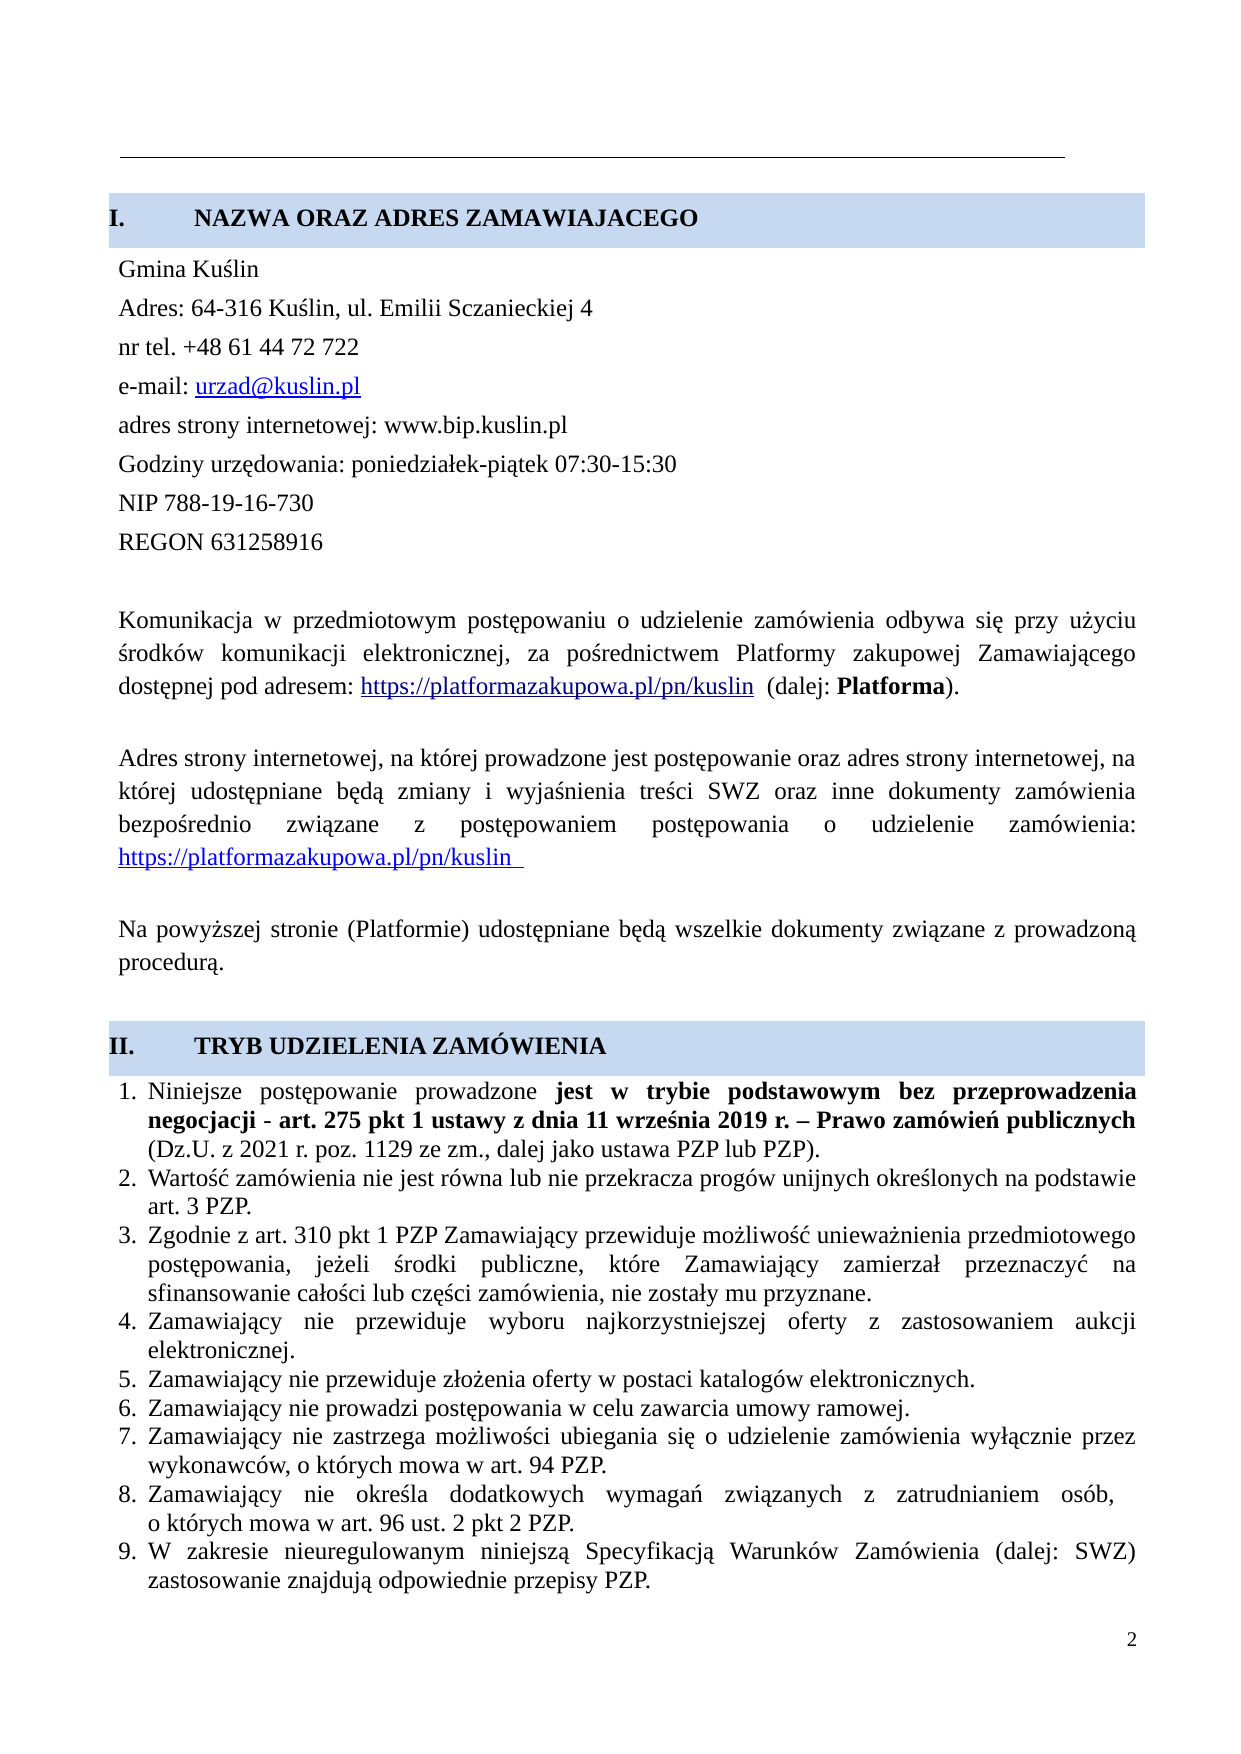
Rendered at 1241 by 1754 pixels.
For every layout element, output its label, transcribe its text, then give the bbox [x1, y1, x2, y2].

text Godziny urzędowania: poniedziałek-piątek 07:30-15:30 [118, 449, 1137, 478]
table_header II. [109, 1021, 194, 1076]
list Zamawiający nie określa dodatkowych wymagań związanych z zatrudnianiem osób, o których mowa w art. 96 ust. 2 pkt 2 PZP. [118, 1479, 1137, 1536]
text Komunikacja w przedmiotowym postępowaniu o udzielenie zamówienia odbywa się przy użyciu środków komunikacji elektronicznej, za pośrednictwem Platformy zakupowej Zamawiającego dostępnej pod adresem: https://platformazakupowa.pl/pn/kuslin (dalej: Platforma). [118, 605, 1137, 700]
text nr tel. +48 61 44 72 722 [118, 332, 1137, 361]
table_header I. [109, 193, 194, 248]
text adres strony internetowej: www.bip.kuslin.pl [118, 410, 1137, 439]
text Adres: 64-316 Kuślin, ul. Emilii Sczanieckiej 4 [118, 293, 1137, 322]
table_header TRYB UDZIELENIA ZAMÓWIENIA [194, 1021, 1145, 1076]
table_header NAZWA ORAZ ADRES ZAMAWIAJACEGO [194, 193, 1145, 248]
text Adres strony internetowej, na której prowadzone jest postępowanie oraz adres strony internetowej, na której udostępniane będą zmiany i wyjaśnienia treści SWZ oraz inne dokumenty zamówienia bezpośrednio związane z postępowaniem postępowania o udzielenie zamówienia: https://platformazakupowa.pl/pn/kuslin [118, 743, 1137, 871]
list Wartość zamówienia nie jest równa lub nie przekracza progów unijnych określonych na podstawie art. 3 PZP. [118, 1163, 1137, 1220]
list Niniejsze postępowanie prowadzone jest w trybie podstawowym bez przeprowadzenia negocjacji - art. 275 pkt 1 ustawy z dnia 11 września 2019 r. – Prawo zamówień publicznych (Dz.U. z 2021 r. poz. 1129 ze zm., dalej jako ustawa PZP lub PZP). [118, 1076, 1137, 1163]
list Zgodnie z art. 310 pkt 1 PZP Zamawiający przewiduje możliwość unieważnienia przedmiotowego postępowania, jeżeli środki publiczne, które Zamawiający zamierzał przeznaczyć na sfinansowanie całości lub części zamówienia, nie zostały mu przyznane. [118, 1220, 1137, 1306]
text e-mail: urzad@kuslin.pl [118, 371, 1137, 400]
text Gmina Kuślin [118, 254, 1137, 283]
text Na powyższej stronie (Platformie) udostępniane będą wszelkie dokumenty związane z prowadzoną procedurą. [118, 914, 1137, 976]
list Zamawiający nie przewiduje wyboru najkorzystniejszej oferty z zastosowaniem aukcji elektronicznej. [118, 1306, 1137, 1364]
text NIP 788-19-16-730 [118, 488, 1137, 517]
list Zamawiający nie przewiduje złożenia oferty w postaci katalogów elektronicznych. [118, 1364, 1137, 1393]
list W zakresie nieuregulowanym niniejszą Specyfikacją Warunków Zamówienia (dalej: SWZ) zastosowanie znajdują odpowiednie przepisy PZP. [118, 1536, 1137, 1594]
text REGON 631258916 [118, 527, 1137, 556]
list Zamawiający nie zastrzega możliwości ubiegania się o udzielenie zamówienia wyłącznie przez wykonawców, o których mowa w art. 94 PZP. [118, 1421, 1137, 1479]
list Zamawiający nie prowadzi postępowania w celu zawarcia umowy ramowej. [118, 1393, 1137, 1421]
